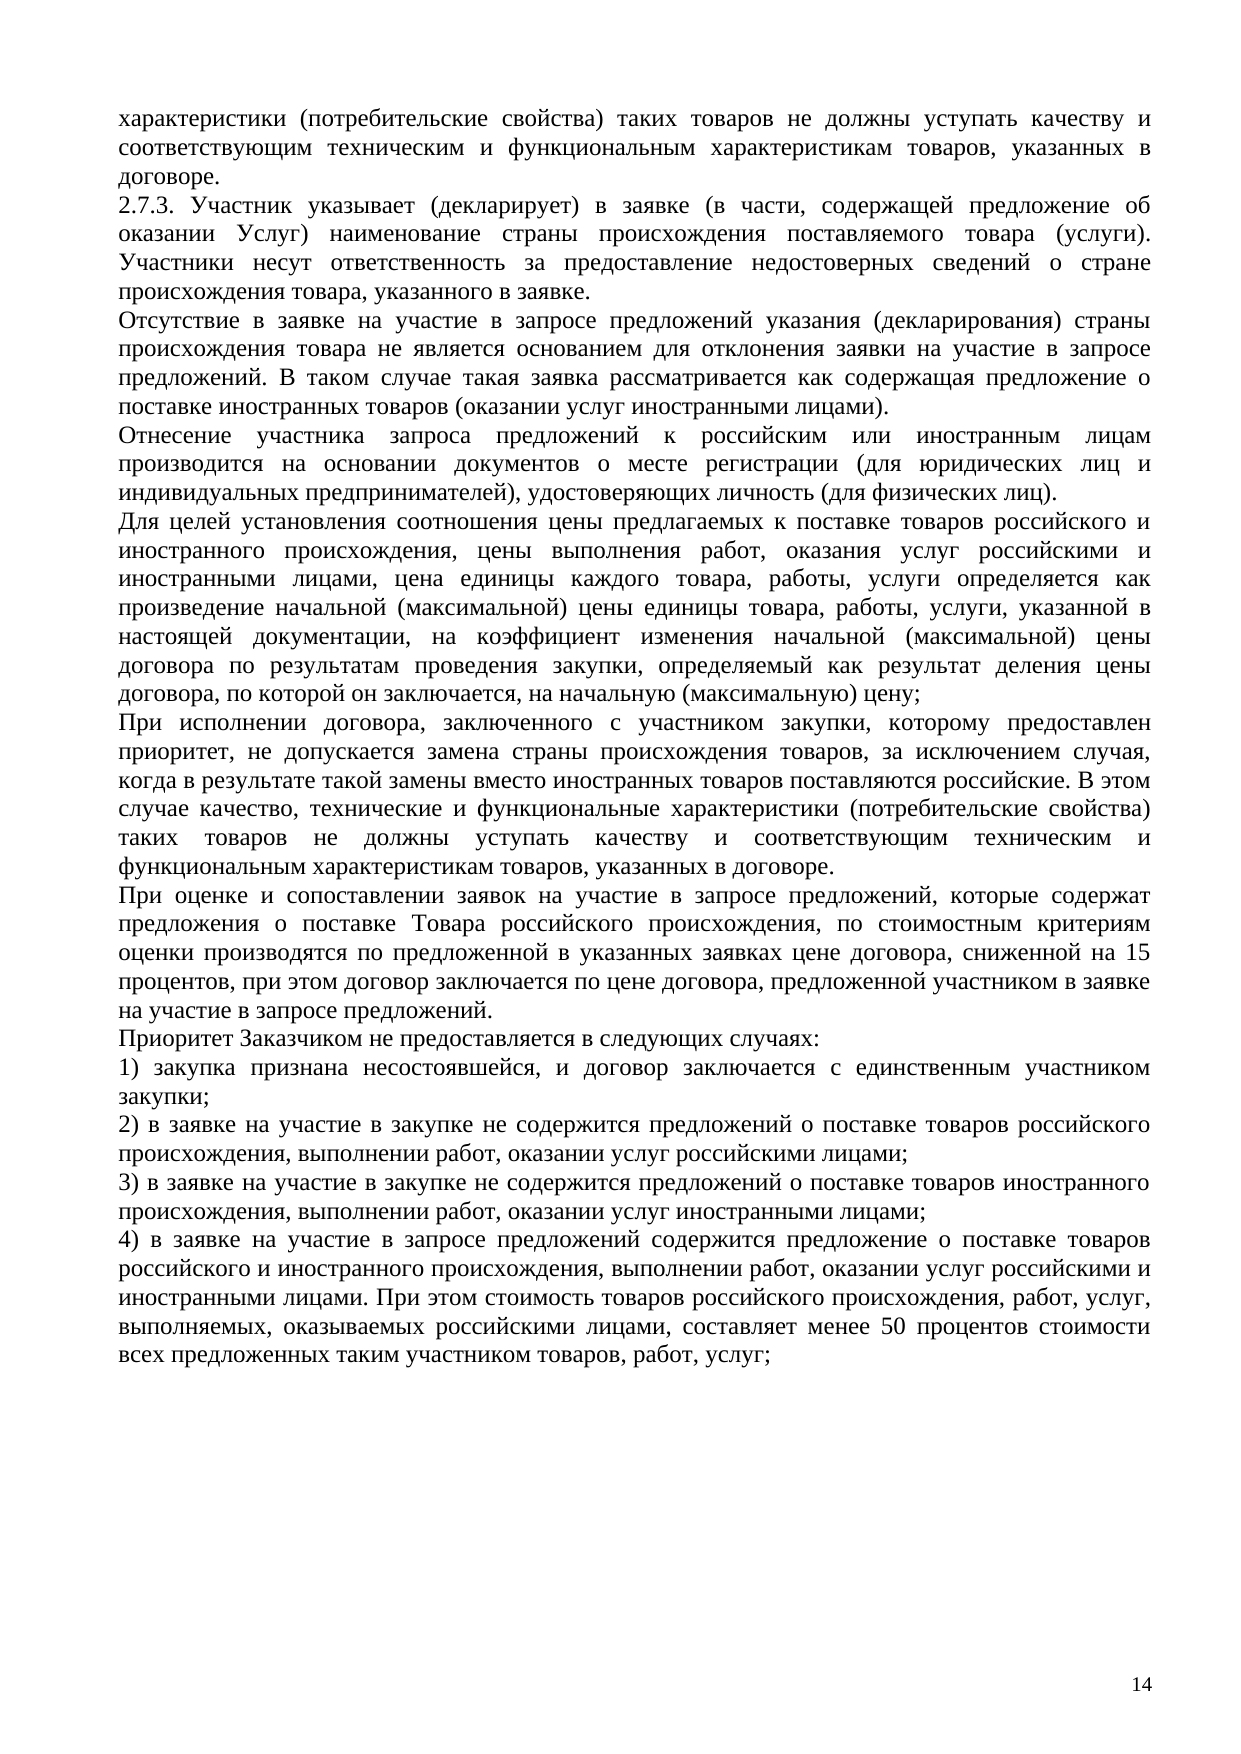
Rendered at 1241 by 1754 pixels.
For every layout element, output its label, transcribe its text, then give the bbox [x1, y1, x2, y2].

text 4) в заявке на участие в запросе предложений содержится предложение о поставке товаров российского и иностранного происхождения, выполнении работ, оказании услуг российскими и иностранными лицами. При этом стоимость товаров российского происхождения, работ, услуг, выполняемых, оказываемых российскими лицами, составляет менее 50 процентов стоимости всех предложенных таким участником товаров, работ, услуг; [118, 1224, 1152, 1368]
text Приоритет Заказчиком не предоставляется в следующих случаях: [118, 1023, 1152, 1052]
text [118, 103, 1152, 190]
text При оценке и сопоставлении заявок на участие в запросе предложений, которые содержат предложения о поставке Товара российского происхождения, по стоимостным критериям оценки производятся по предложенной в указанных заявках цене договора, сниженной на 15 процентов, при этом договор заключается по цене договора, предложенной участником в заявке на участие в запросе предложений. [118, 880, 1152, 1023]
text 2.7.3. Участник указывает (декларирует) в заявке (в части, содержащей предложение об оказании Услуг) наименование страны происхождения поставляемого товара (услуги). Участники несут ответственность за предоставление недостоверных сведений о стране происхождения товара, указанного в заявке. [118, 190, 1152, 305]
text Отнесение участника запроса предложений к российским или иностранным лицам производится на основании документов о месте регистрации (для юридических лиц и индивидуальных предпринимателей), удостоверяющих личность (для физических лиц). [118, 420, 1152, 506]
text 2) в заявке на участие в закупке не содержится предложений о поставке товаров российского происхождения, выполнении работ, оказании услуг российскими лицами; [118, 1109, 1152, 1167]
text Отсутствие в заявке на участие в запросе предложений указания (декларирования) страны происхождения товара не является основанием для отклонения заявки на участие в запросе предложений. В таком случае такая заявка рассматривается как содержащая предложение о поставке иностранных товаров (оказании услуг иностранными лицами). [118, 305, 1152, 420]
text Для целей установления соотношения цены предлагаемых к поставке товаров российского и иностранного происхождения, цены выполнения работ, оказания услуг российскими и иностранными лицами, цена единицы каждого товара, работы, услуги определяется как произведение начальной (максимальной) цены единицы товара, работы, услуги, указанной в настоящей документации, на коэффициент изменения начальной (максимальной) цены договора по результатам проведения закупки, определяемый как результат деления цены договора, по которой он заключается, на начальную (максимальную) цену; [118, 506, 1152, 707]
text 3) в заявке на участие в закупке не содержится предложений о поставке товаров иностранного происхождения, выполнении работ, оказании услуг иностранными лицами; [118, 1167, 1152, 1224]
text При исполнении договора, заключенного с участником закупки, которому предоставлен приоритет, не допускается замена страны происхождения товаров, за исключением случая, когда в результате такой замены вместо иностранных товаров поставляются российские. В этом случае качество, технические и функциональные характеристики (потребительские свойства) таких товаров не должны уступать качеству и соответствующим техническим и функциональным характеристикам товаров, указанных в договоре. [118, 707, 1152, 880]
text 1) закупка признана несостоявшейся, и договор заключается с единственным участником закупки; [118, 1052, 1152, 1109]
